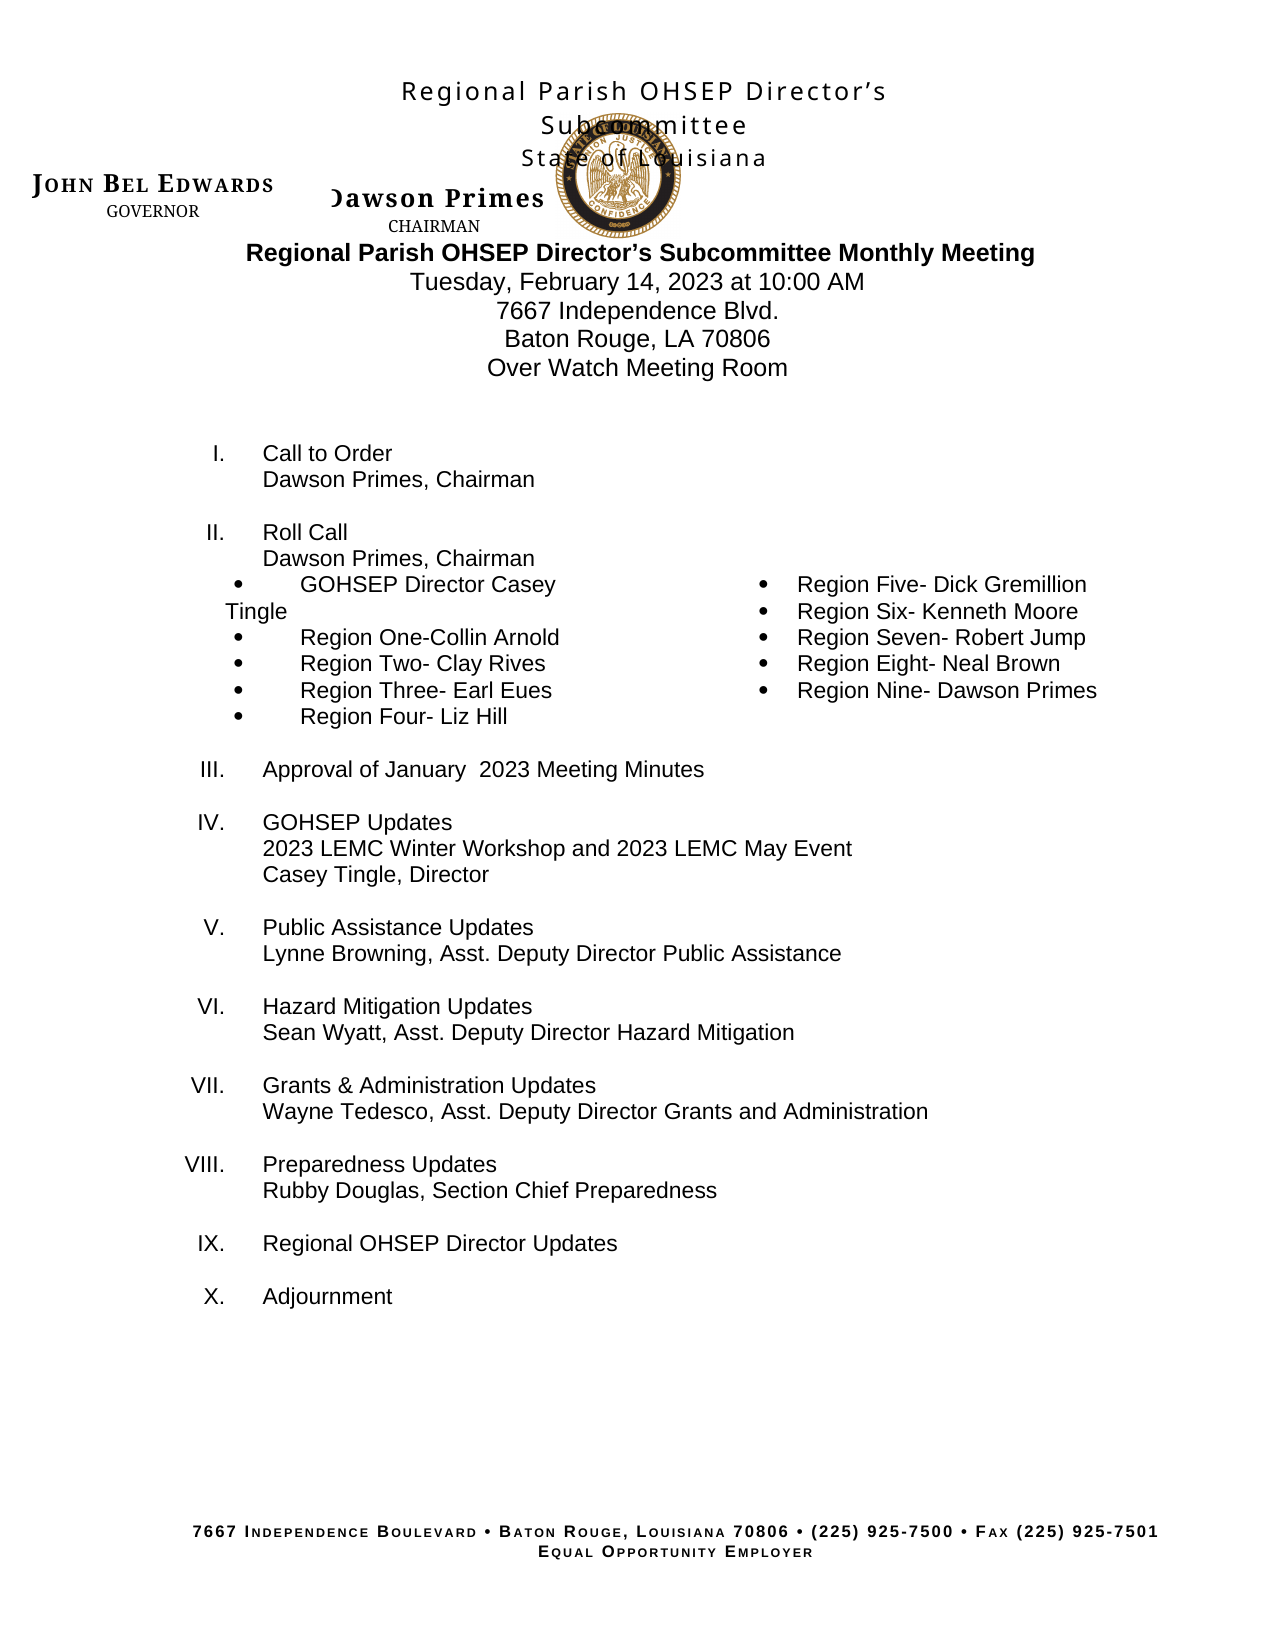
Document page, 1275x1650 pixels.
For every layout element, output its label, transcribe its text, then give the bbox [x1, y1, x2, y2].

list Approval of January 2023 Meeting Minutes [225, 756, 1125, 782]
list GOHSEP Director Casey Tingle [225, 571, 619, 624]
list Hazard Mitigation Updates [225, 993, 1125, 1019]
list Roll Call [225, 518, 1125, 545]
text Baton Rouge, LA 70806 [150, 324, 1125, 353]
picture [555, 112, 682, 177]
list Region Four- Liz Hill [225, 703, 619, 729]
text Over Watch Meeting Room [150, 353, 1125, 382]
list Region Nine- Dawson Primes [759, 677, 1125, 703]
text Tuesday, February 14, 2023 at 10:00 AM [150, 267, 1125, 296]
list GOHSEP Updates [225, 808, 1125, 835]
list Dawson Primes, Chairman [262, 466, 1125, 492]
list Rubby Douglas, Section Chief Preparedness [262, 1177, 1125, 1204]
list Regional OHSEP Director Updates [225, 1230, 1125, 1256]
text 2023 LEMC Winter Workshop and 2023 LEMC May Event [262, 835, 1125, 861]
list Region Eight- Neal Brown [759, 650, 1125, 677]
list Wayne Tedesco, Asst. Deputy Director Grants and Administration [262, 1098, 1125, 1125]
list Region One-Collin Arnold [225, 624, 619, 650]
list Region Six- Kenneth Moore [759, 598, 1125, 624]
list Region Two- Clay Rives [225, 650, 619, 677]
text Dawson Primes, Chairman [262, 545, 1125, 571]
list Grants & Administration Updates [225, 1072, 1125, 1098]
list Call to Order [225, 439, 1125, 466]
list Adjournment [225, 1283, 1125, 1309]
text Regional Parish OHSEP Director’s Subcommittee Monthly Meeting [150, 177, 1125, 267]
list Region Five- Dick Gremillion [759, 571, 1125, 598]
text 7667 Independence Blvd. [150, 296, 1125, 324]
list Public Assistance Updates [225, 914, 1125, 940]
list Region Three- Earl Eues [225, 677, 619, 703]
list Sean Wyatt, Asst. Deputy Director Hazard Mitigation [262, 1019, 1125, 1046]
text Casey Tingle, Director [262, 861, 1125, 887]
list Lynne Browning, Asst. Deputy Director Public Assistance [262, 940, 1125, 967]
list Preparedness Updates [225, 1151, 1125, 1177]
list Region Seven- Robert Jump [759, 624, 1125, 650]
